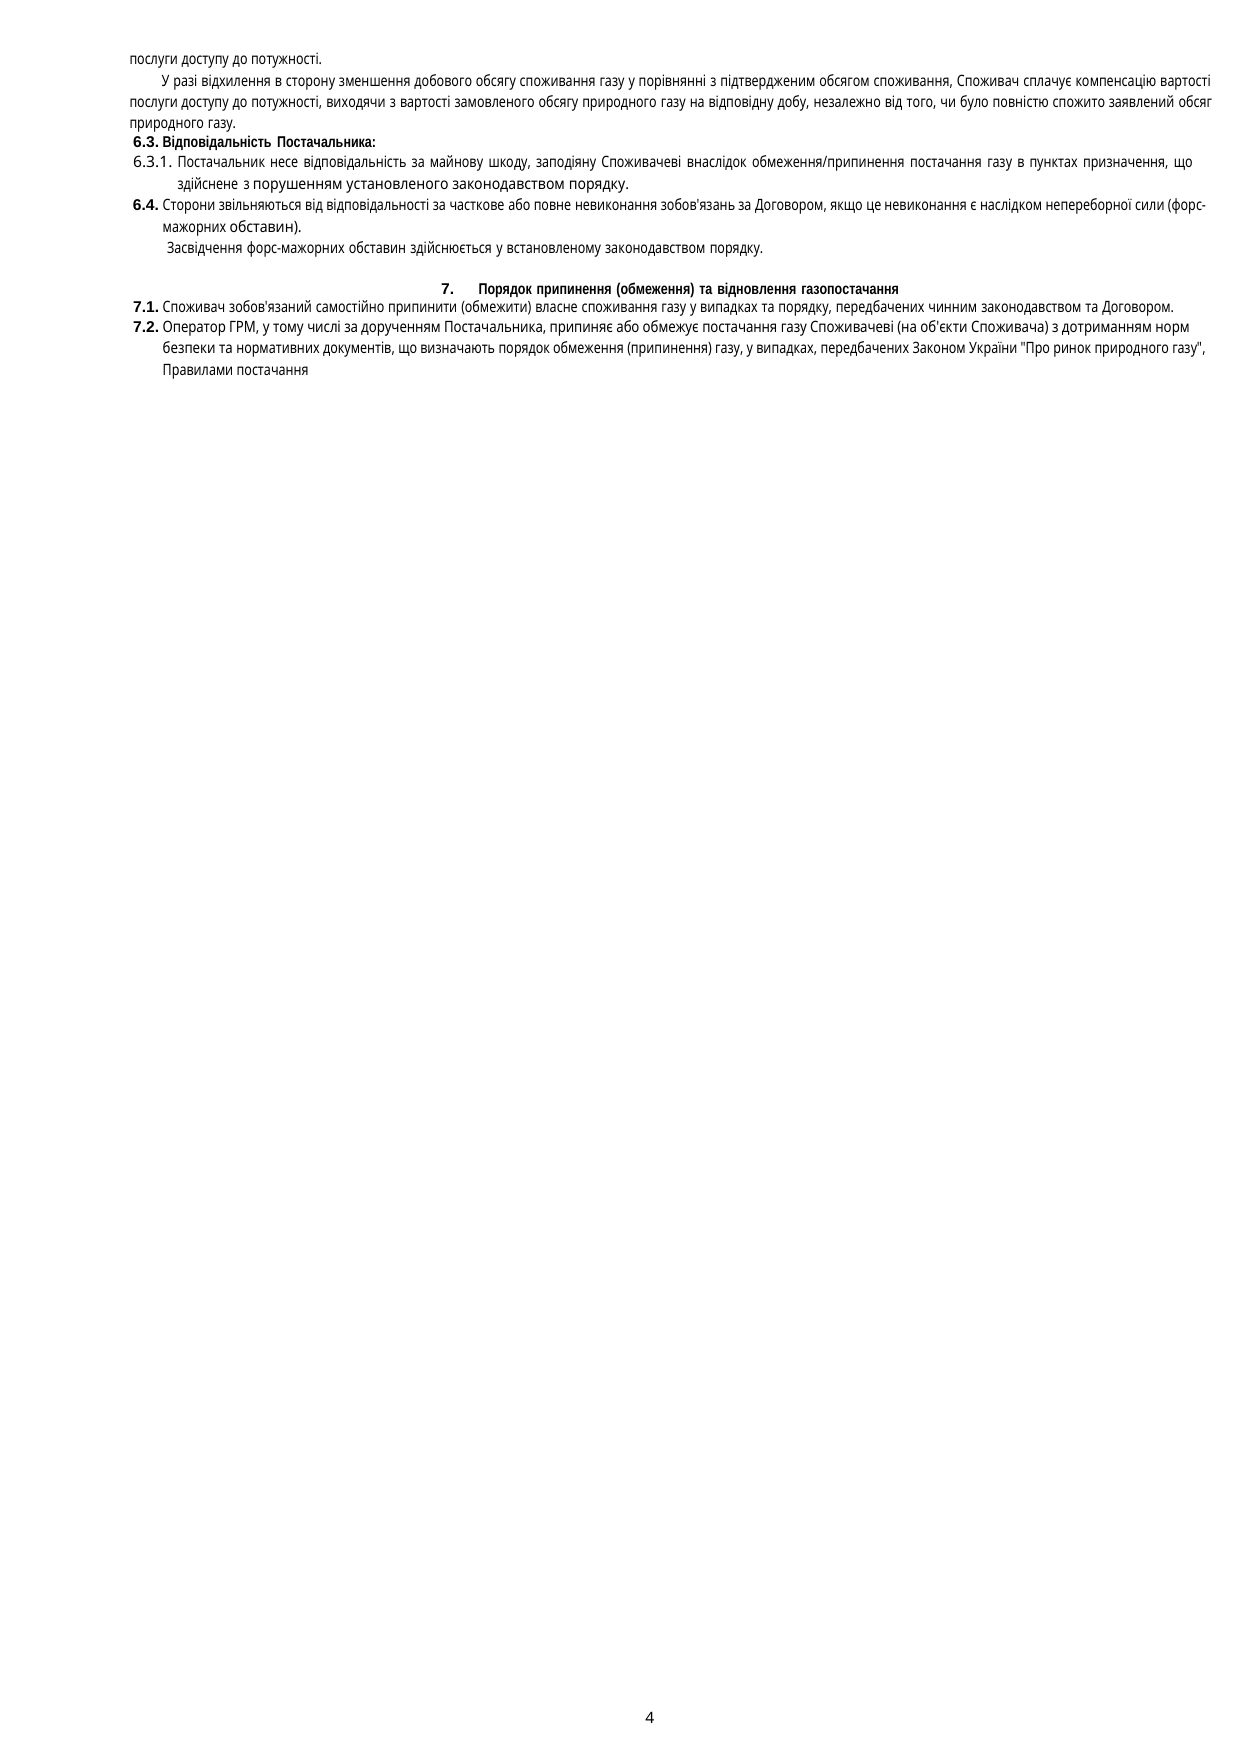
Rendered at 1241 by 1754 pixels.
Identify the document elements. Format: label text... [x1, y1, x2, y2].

list Постачальник несе відповідальність за майнову шкоду, заподіяну Споживачеві внаслідок обмеження/припинення постачання газу в пунктах призначення, що здійснене з порушенням установленого законодавством порядку. [133, 151, 1214, 194]
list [129, 48, 1214, 69]
list Оператор ГРМ, у тому числі за дорученням Постачальника, припиняє або обмежує постачання газу Споживачеві (на об'єкти Споживача) з дотриманням норм безпеки та нормативних документів, що визначають порядок обмеження (припинення) газу, у випадках, передбачених Законом України "Про ринок природного газу", Правилами постачання [133, 316, 1215, 380]
list Споживач зобов'язаний самостійно припинити (обмежити) власне споживання газу у випадках та порядку, передбачених чинним законодавством та Договором. [133, 298, 1226, 316]
subtitle Порядок припинення (обмеження) та відновлення газопостачання [441, 280, 1226, 298]
subtitle Відповідальність Постачальника: [133, 134, 1226, 151]
text У разі відхилення в сторону зменшення добового обсягу споживання газу у порівнянні з підтвердженим обсягом споживання, Споживач сплачує компенсацію вартості послуги доступу до потужності, виходячи з вартості замовленого обсягу природного газу на відповідну добу, незалежно від того, чи було повністю спожито заявлений обсяг природного газу. [129, 69, 1213, 133]
text Засвідчення форс-мажорних обставин здійснюється у встановленому законодавством порядку. [167, 237, 1226, 258]
list Сторони звільняються від відповідальності за часткове або повне невиконання зобов'язань за Договором, якщо це невиконання є наслідком непереборної сили (форс-мажорних обставин). [133, 194, 1215, 237]
